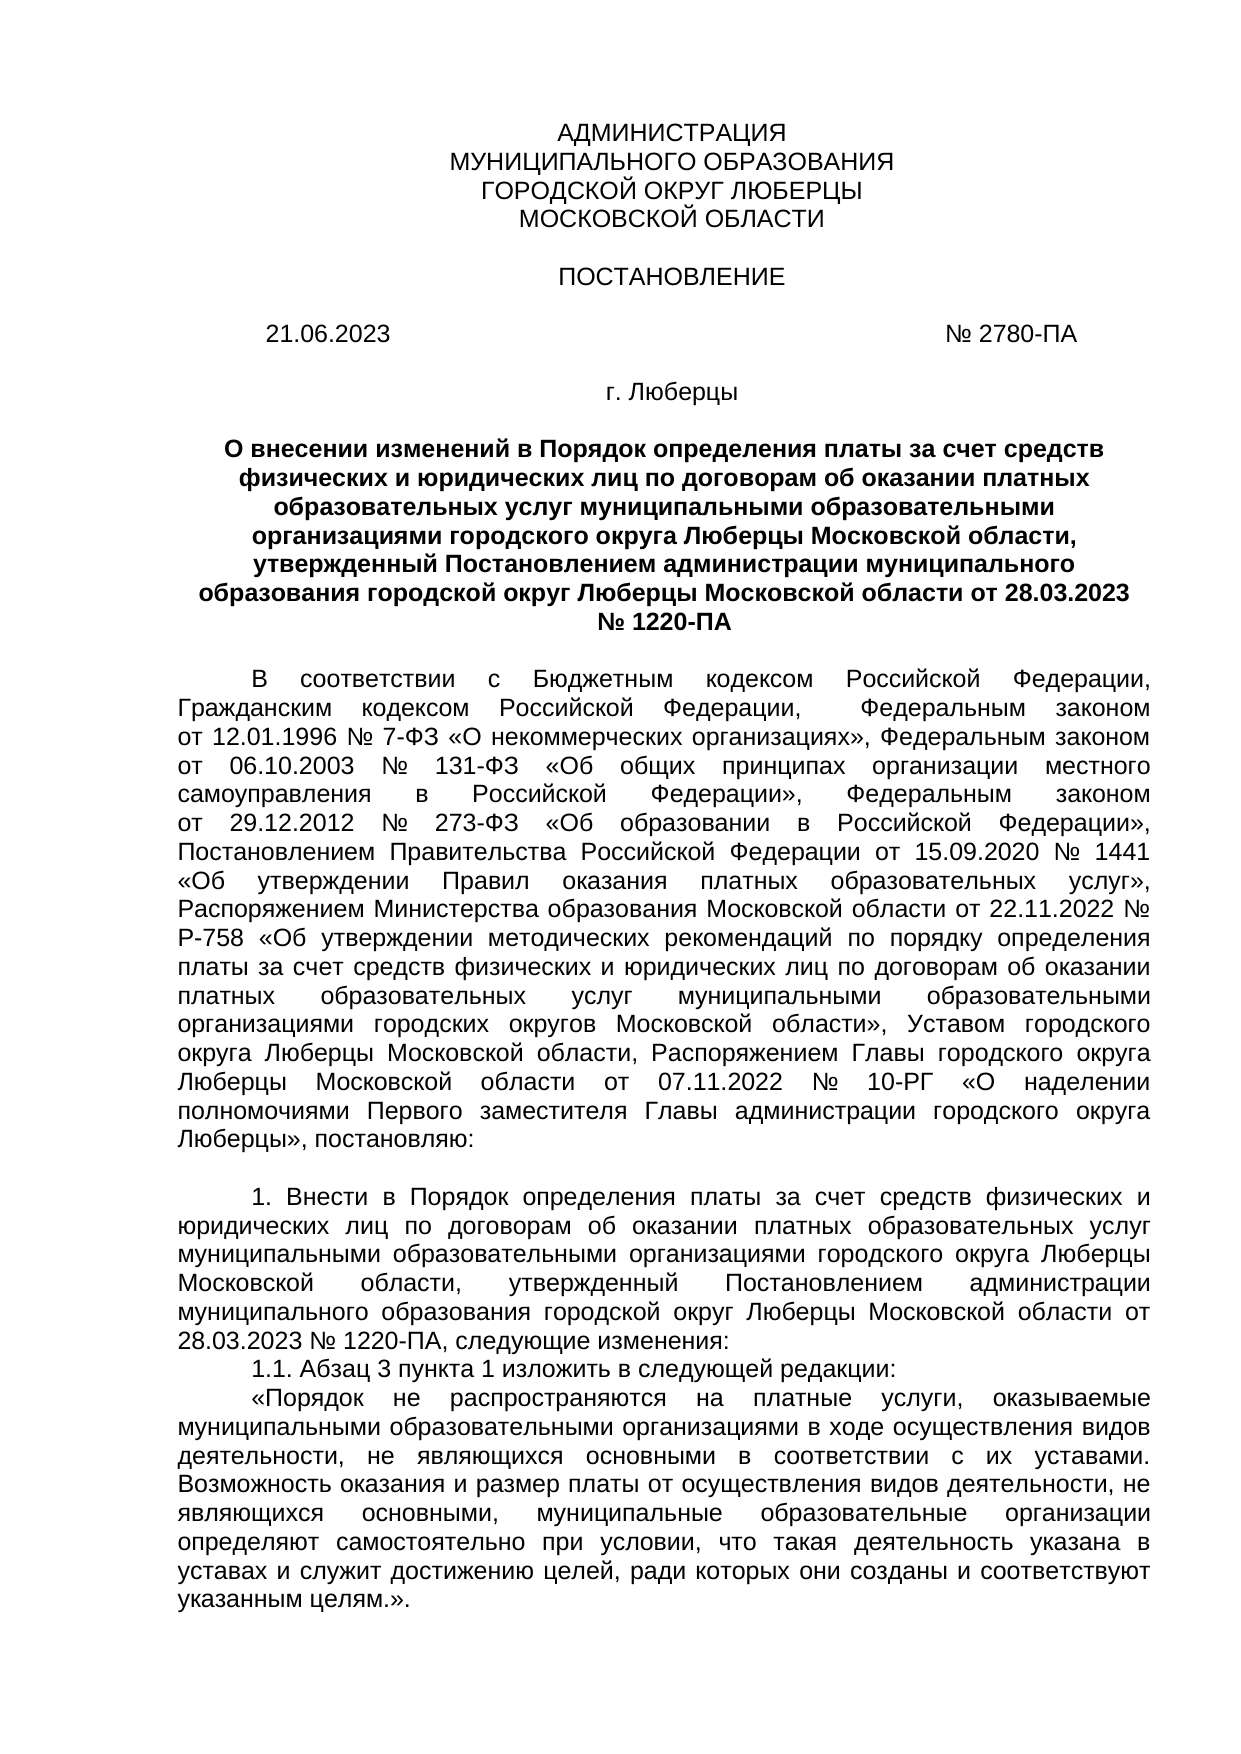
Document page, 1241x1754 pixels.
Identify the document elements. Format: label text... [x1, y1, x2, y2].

text 1.1. Абзац 3 пункта 1 изложить в следующей редакции: [177, 1354, 1152, 1383]
text № 1220-ПА [177, 607, 1152, 636]
text В соответствии с Бюджетным кодексом Российской Федерации, Гражданским кодексом Российской Федерации, Федеральным законом от 12.01.1996 № 7-ФЗ «О некоммерческих организациях», Федеральным законом от 06.10.2003 № 131-ФЗ «Об общих принципах организации местного самоуправления в Российской Федерации», Федеральным законом от 29.12.2012 № 273-ФЗ «Об образовании в Российской Федерации», Постановлением Правительства Российской Федерации от 15.09.2020 № 1441 «Об утверждении Правил оказания платных образовательных услуг», Распоряжением Министерства образования Московской области от 22.11.2022 № Р-758 «Об утверждении методических рекомендаций по порядку определения платы за счет средств физических и юридических лиц по договорам об оказании платных образовательных услуг муниципальными образовательными организациями городских округов Московской области», Уставом городского округа Люберцы Московской области, Распоряжением Главы городского округа Люберцы Московской области от 07.11.2022 № 10-РГ «О наделении полномочиями Первого заместителя Главы администрации городского округа Люберцы», постановляю: [177, 664, 1152, 1153]
text ПОСТАНОВЛЕНИЕ [162, 262, 1181, 291]
text «Порядок не распространяются на платные услуги, оказываемые муниципальными образовательными организациями в ходе осуществления видов деятельности, не являющихся основными в соответствии с их уставами. Возможность оказания и размер платы от осуществления видов деятельности, не являющихся основными, муниципальные образовательные организации определяют самостоятельно при условии, что такая деятельность указана в уставах и служит достижению целей, ради которых они созданы и соответствуют указанным целям.». [177, 1383, 1152, 1613]
text О внесении изменений в Порядок определения платы за счет средств физических и юридических лиц по договорам об оказании платных образовательных услуг муниципальными образовательными организациями городского округа Люберцы Московской области, утвержденный Постановлением администрации муниципального образования городской округ Люберцы Московской области от 28.03.2023 [177, 434, 1152, 607]
text 21.06.2023 № 2780-ПА [162, 319, 1181, 348]
text 1. Внести в Порядок определения платы за счет средств физических и юридических лиц по договорам об оказании платных образовательных услуг муниципальными образовательными организациями городского округа Люберцы Московской области, утвержденный Постановлением администрации муниципального образования городской округ Люберцы Московской области от 28.03.2023 № 1220-ПА, следующие изменения: [177, 1182, 1152, 1354]
text г. Люберцы [162, 377, 1181, 406]
text ГОРОДСКОЙ ОКРУГ ЛЮБЕРЦЫ МОСКОВСКОЙ ОБЛАСТИ [162, 176, 1181, 233]
text АДМИНИСТРАЦИЯ [162, 118, 1181, 147]
text МУНИЦИПАЛЬНОГО ОБРАЗОВАНИЯ [162, 147, 1181, 176]
